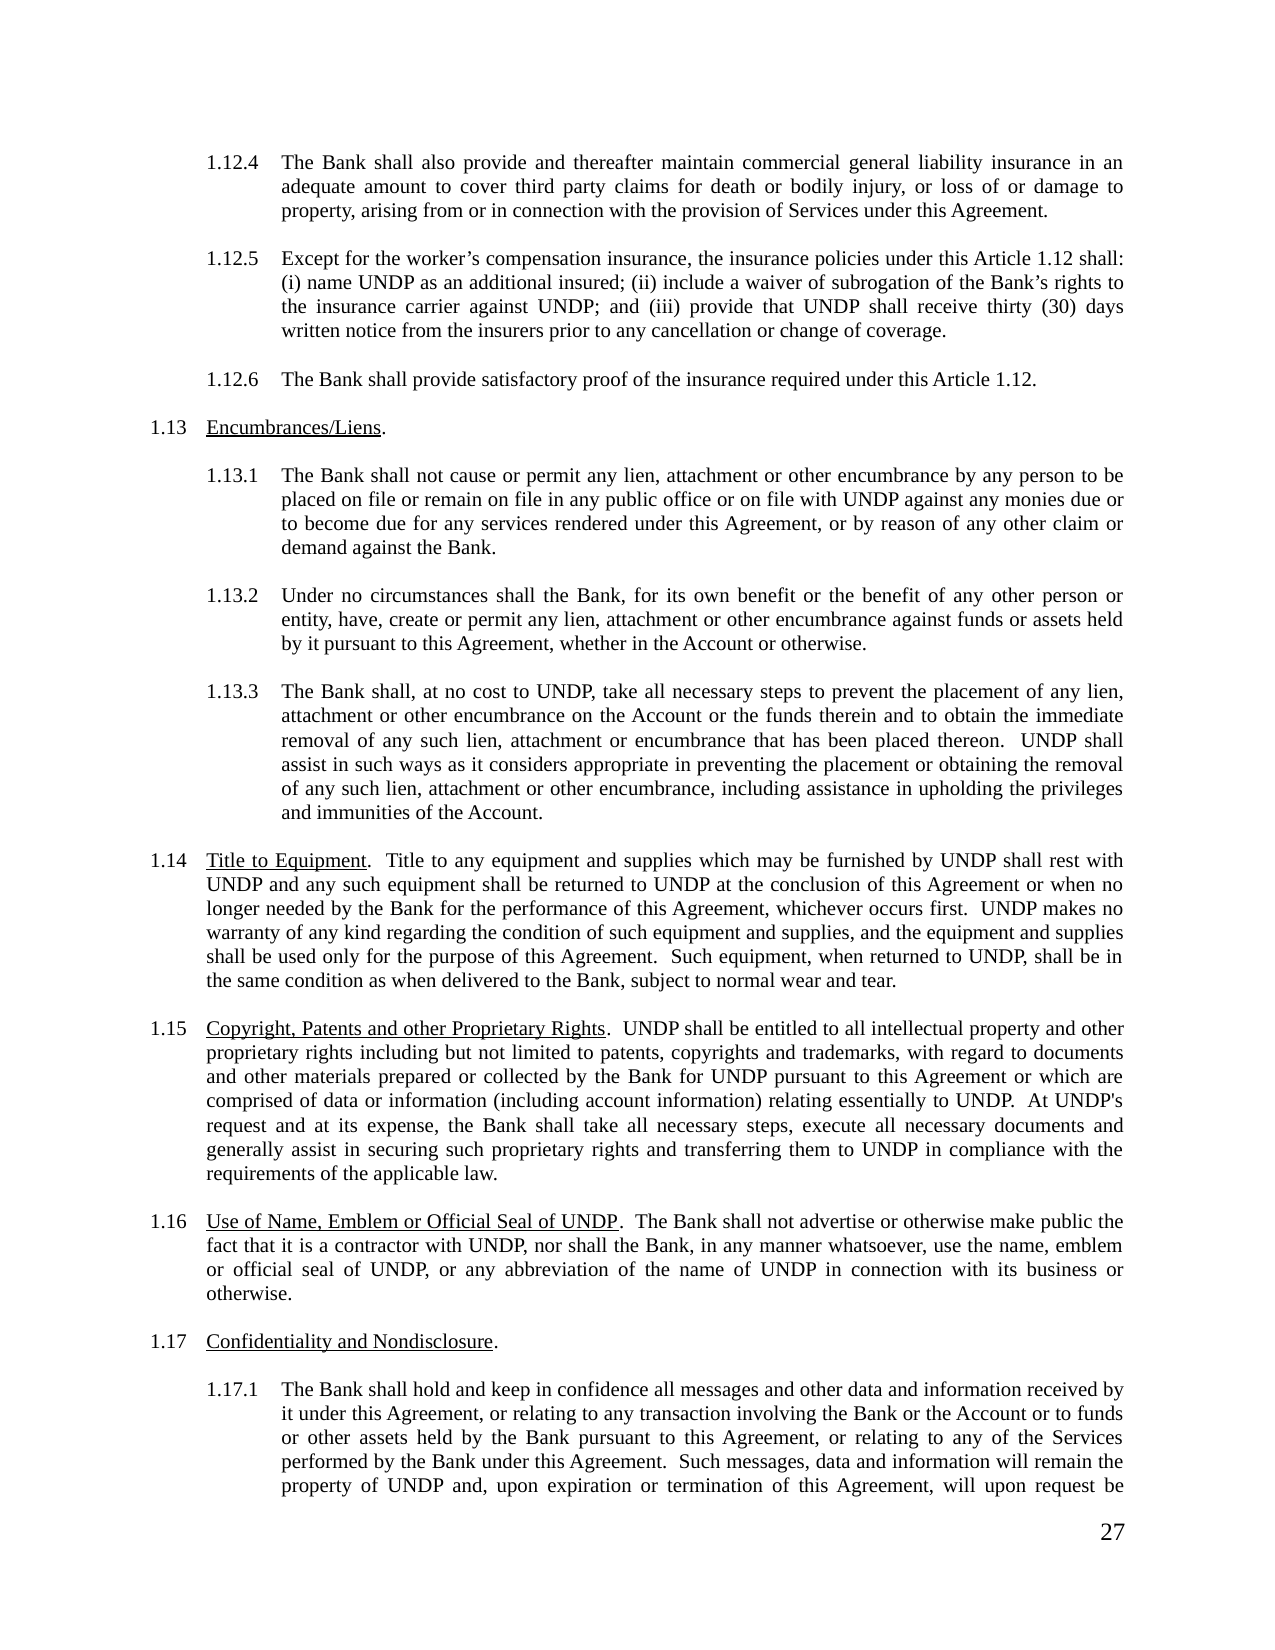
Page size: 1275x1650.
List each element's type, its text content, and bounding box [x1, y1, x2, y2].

text 1.12.4 The Bank shall also provide and thereafter maintain commercial general liability insurance in an adequate amount to cover third party claims for death or bodily injury, or loss of or damage to property, arising from or in connection with the provision of Services under this Agreement. [206, 150, 1125, 222]
text 1.14 Title to Equipment. Title to any equipment and supplies which may be furnished by UNDP shall rest with UNDP and any such equipment shall be returned to UNDP at the conclusion of this Agreement or when no longer needed by the Bank for the performance of this Agreement, whichever occurs first. UNDP makes no warranty of any kind regarding the condition of such equipment and supplies, and the equipment and supplies shall be used only for the purpose of this Agreement. Such equipment, when returned to UNDP, shall be in the same condition as when delivered to the Bank, subject to normal wear and tear. [150, 848, 1125, 992]
text 1.16 Use of Name, Emblem or Official Seal of UNDP. The Bank shall not advertise or otherwise make public the fact that it is a contractor with UNDP, nor shall the Bank, in any manner whatsoever, use the name, emblem or official seal of UNDP, or any abbreviation of the name of UNDP in connection with its business or otherwise. [150, 1209, 1125, 1305]
text 1.17 Confidentiality and Nondisclosure. [150, 1329, 1125, 1353]
text 1.15 Copyright, Patents and other Proprietary Rights. UNDP shall be entitled to all intellectual property and other proprietary rights including but not limited to patents, copyrights and trademarks, with regard to documents and other materials prepared or collected by the Bank for UNDP pursuant to this Agreement or which are comprised of data or information (including account information) relating essentially to UNDP. At UNDP's request and at its expense, the Bank shall take all necessary steps, execute all necessary documents and generally assist in securing such proprietary rights and transferring them to UNDP in compliance with the requirements of the applicable law. [150, 1016, 1125, 1185]
text 1.13.2 Under no circumstances shall the Bank, for its own benefit or the benefit of any other person or entity, have, create or permit any lien, attachment or other encumbrance against funds or assets held by it pursuant to this Agreement, whether in the Account or otherwise. [206, 583, 1125, 655]
text 1.13 Encumbrances/Liens. [150, 415, 1125, 439]
text 1.13.3 The Bank shall, at no cost to UNDP, take all necessary steps to prevent the placement of any lien, attachment or other encumbrance on the Account or the funds therein and to obtain the immediate removal of any such lien, attachment or encumbrance that has been placed thereon. UNDP shall assist in such ways as it considers appropriate in preventing the placement or obtaining the removal of any such lien, attachment or other encumbrance, including assistance in upholding the privileges and immunities of the Account. [206, 679, 1125, 824]
text 1.12.5 Except for the worker’s compensation insurance, the insurance policies under this Article 1.12 shall: (i) name UNDP as an additional insured; (ii) include a waiver of subrogation of the Bank’s rights to the insurance carrier against UNDP; and (iii) provide that UNDP shall receive thirty (30) days written notice from the insurers prior to any cancellation or change of coverage. [206, 246, 1125, 342]
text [206, 1377, 1125, 1497]
text 1.13.1 The Bank shall not cause or permit any lien, attachment or other encumbrance by any person to be placed on file or remain on file in any public office or on file with UNDP against any monies due or to become due for any services rendered under this Agreement, or by reason of any other claim or demand against the Bank. [206, 463, 1125, 559]
text 1.12.6 The Bank shall provide satisfactory proof of the insurance required under this Article 1.12. [206, 367, 1125, 391]
